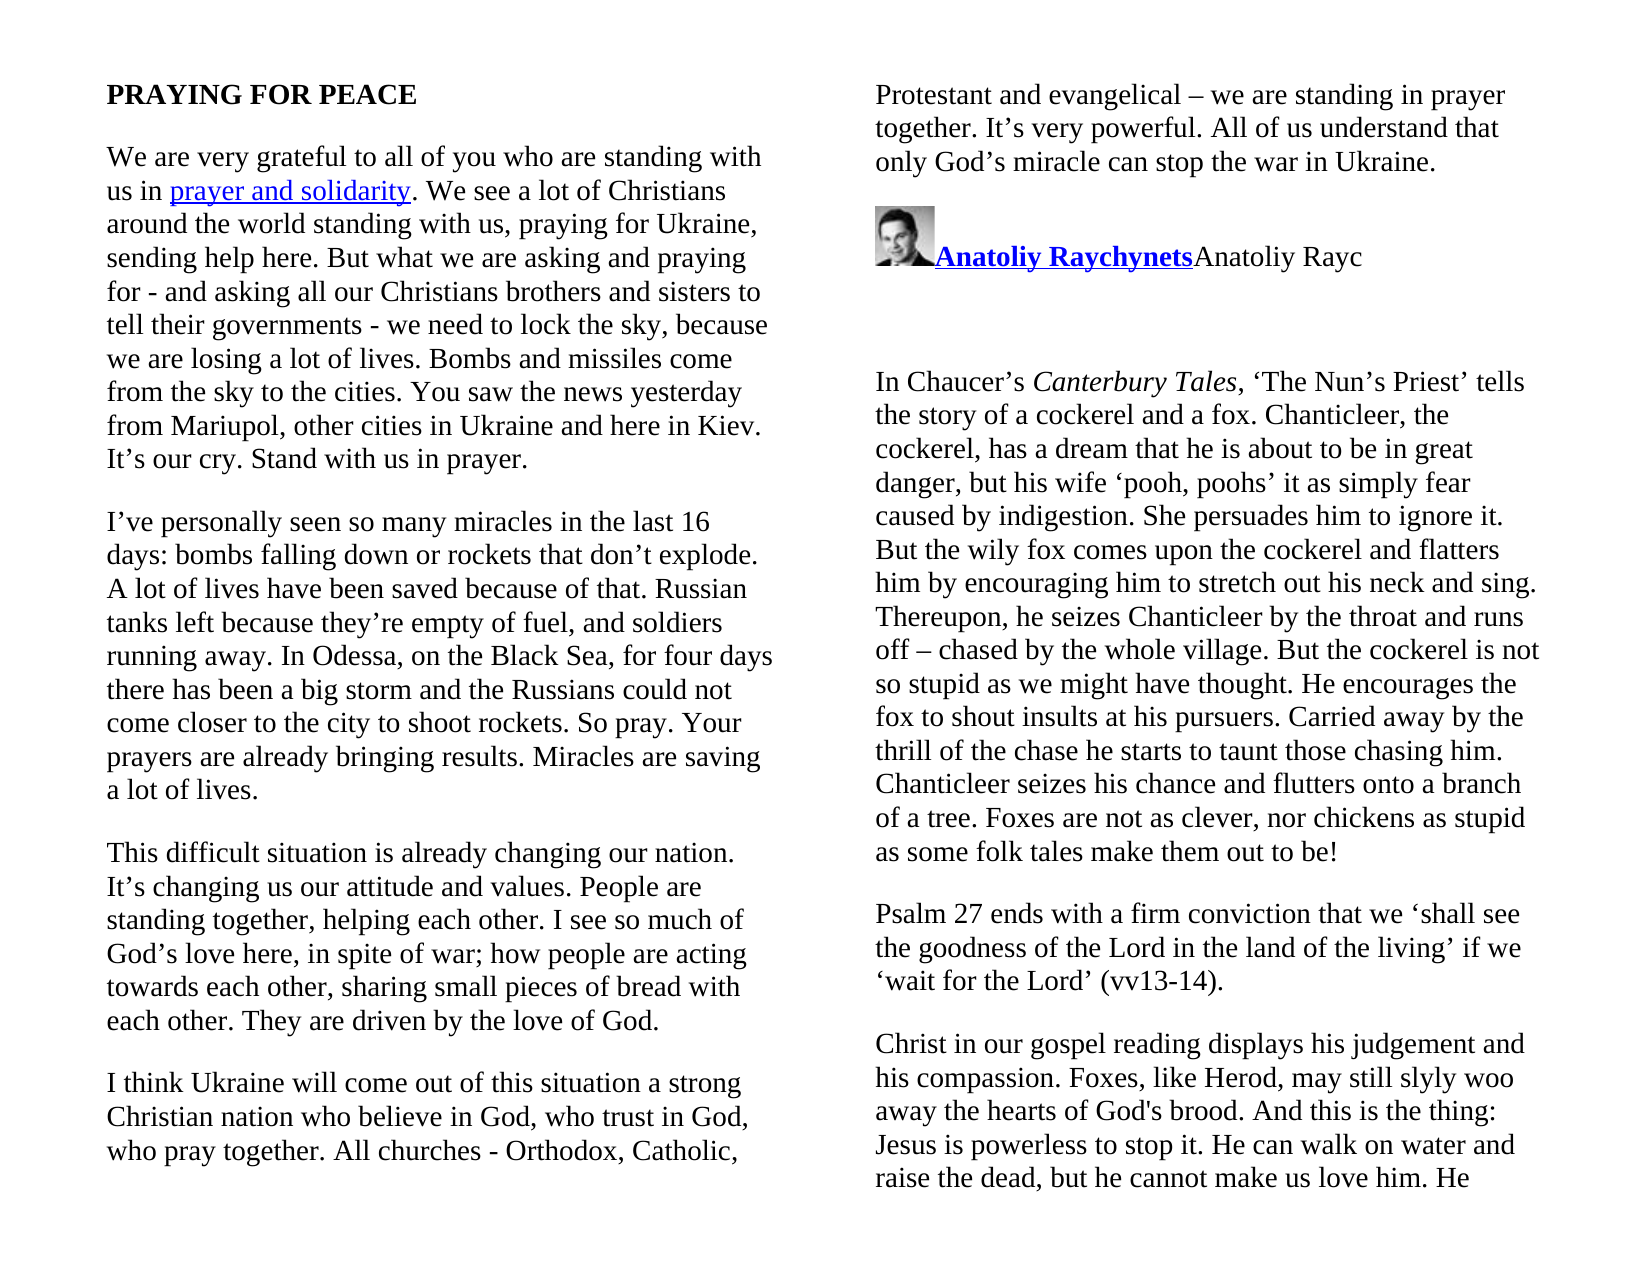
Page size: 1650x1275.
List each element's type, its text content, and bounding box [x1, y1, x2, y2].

text Psalm 27 ends with a firm conviction that we ‘shall see the goodness of the Lord in the land of the living’ if we ‘wait for the Lord’ (vv13-14). [875, 896, 1544, 997]
text I think Ukraine will come out of this situation a strong Christian nation who believe in God, who trust in God, who pray together. All churches - Orthodox, Catholic, Protestant and evangelical – we are standing in prayer together. It’s very powerful. All of us understand that only God’s miracle can stop the war in Ukraine. [875, 77, 1544, 177]
text I think Ukraine will come out of this situation a strong Christian nation who believe in God, who trust in God, who pray together. All churches - Orthodox, Catholic, Protestant and evangelical – we are standing in prayer together. It’s very powerful. All of us understand that only God’s miracle can stop the war in Ukraine. [106, 1066, 775, 1166]
text PRAYING FOR PEACE [106, 77, 775, 110]
text We are very grateful to all of you who are standing with us in prayer and solidarity. We see a lot of Christians around the world standing with us, praying for Ukraine, sending help here. But what we are asking and praying for - and asking all our Christians brothers and sisters to tell their governments - we need to lock the sky, because we are losing a lot of lives. Bombs and missiles come from the sky to the cities. You saw the news yesterday from Mariupol, other cities in Ukraine and here in Kiev. It’s our cry. Stand with us in prayer. [106, 139, 775, 475]
text This difficult situation is already changing our nation. It’s changing us our attitude and values. People are standing together, helping each other. I see so much of God’s love here, in spite of war; how people are acting towards each other, sharing small pieces of bread with each other. They are driven by the love of God. [106, 835, 775, 1036]
text I’ve personally seen so many miracles in the last 16 days: bombs falling down or rockets that don’t explode. A lot of lives have been saved because of that. Russian tanks left because they’re empty of fuel, and soldiers running away. In Odessa, on the Black Sea, for four days there has been a big storm and the Russians could not come closer to the city to shoot rockets. So pray. Your prayers are already bringing results. Miracles are saving a lot of lives. [106, 504, 775, 806]
text Anatoliy RaychynetsAnatoliy Rayc [875, 207, 1544, 272]
picture [875, 206, 935, 266]
text In Chaucer’s Canterbury Tales, ‘The Nun’s Priest’ tells the story of a cockerel and a fox. Chanticleer, the cockerel, has a dream that he is about to be in great danger, but his wife ‘pooh, poohs’ it as simply fear caused by indigestion. She persuades him to ignore it. But the wily fox comes upon the cockerel and flatters him by encouraging him to stretch out his neck and sing. Thereupon, he seizes Chanticleer by the throat and runs off – chased by the whole village. But the cockerel is not so stupid as we might have thought. He encourages the fox to shout insults at his pursuers. Carried away by the thrill of the chase he starts to taunt those chasing him. Chanticleer seizes his chance and flutters onto a branch of a tree. Foxes are not as clever, nor chickens as stupid as some folk tales make them out to be! [875, 364, 1544, 867]
